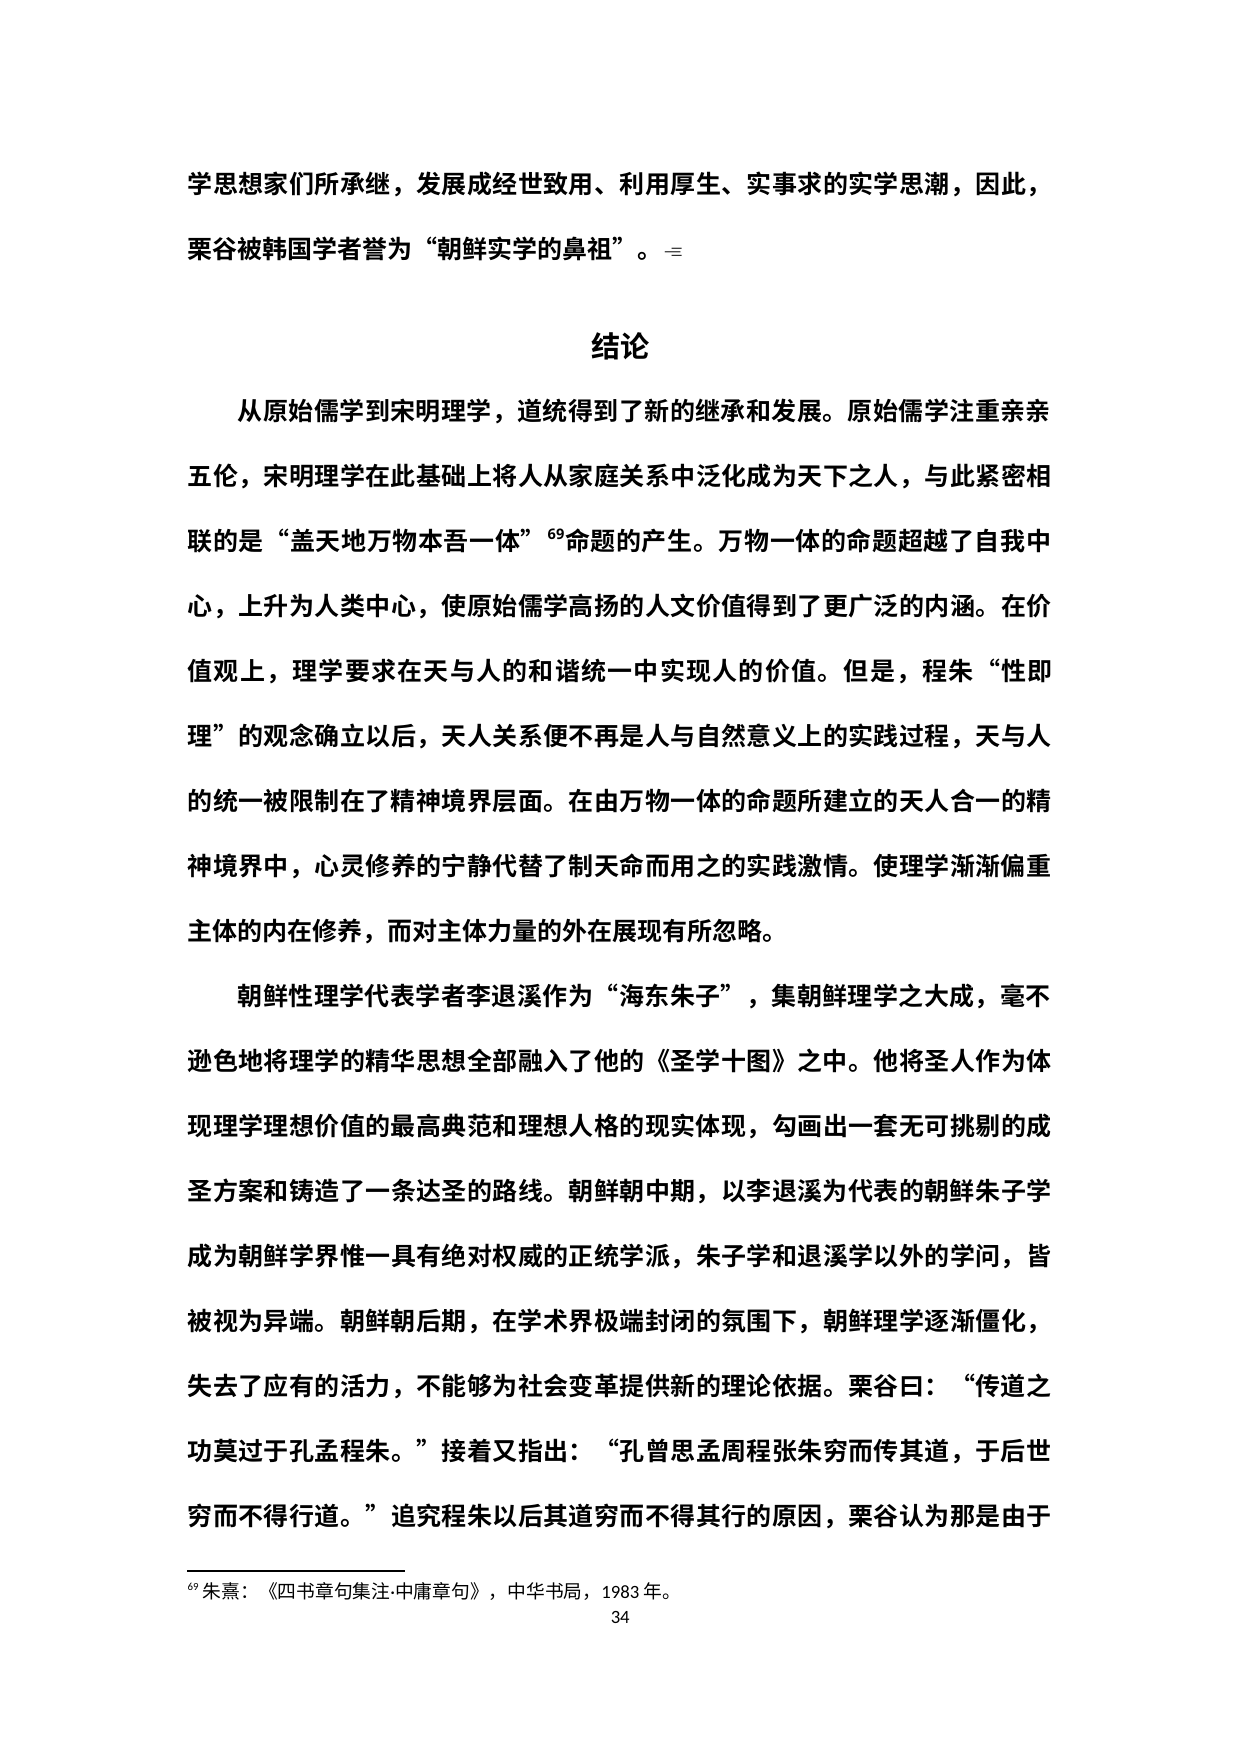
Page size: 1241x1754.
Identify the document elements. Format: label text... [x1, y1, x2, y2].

text 从原始儒学到宋明理学，道统得到了新的继承和发展。原始儒学注重亲亲五伦，宋明理学在此基础上将人从家庭关系中泛化成为天下之人，与此紧密相联的是“盖天地万物本吾一体”命题的产生。万物一体的命题超越了自我中心，上升为人类中心，使原始儒学高扬的人文价值得到了更广泛的内涵。在价值观上，理学要求在天与人的和谐统一中实现人的价值。但是，程朱“性即理”的观念确立以后，天人关系便不再是人与自然意义上的实践过程，天与人的统一被限制在了精神境界层面。在由万物一体的命题所建立的天人合一的精神境界中，心灵修养的宁静代替了制天命而用之的实践激情。使理学渐渐偏重主体的内在修养，而对主体力量的外在展现有所忽略。 [187, 377, 1053, 962]
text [187, 150, 1053, 312]
text 结论 [187, 312, 1053, 377]
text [187, 962, 1053, 1547]
